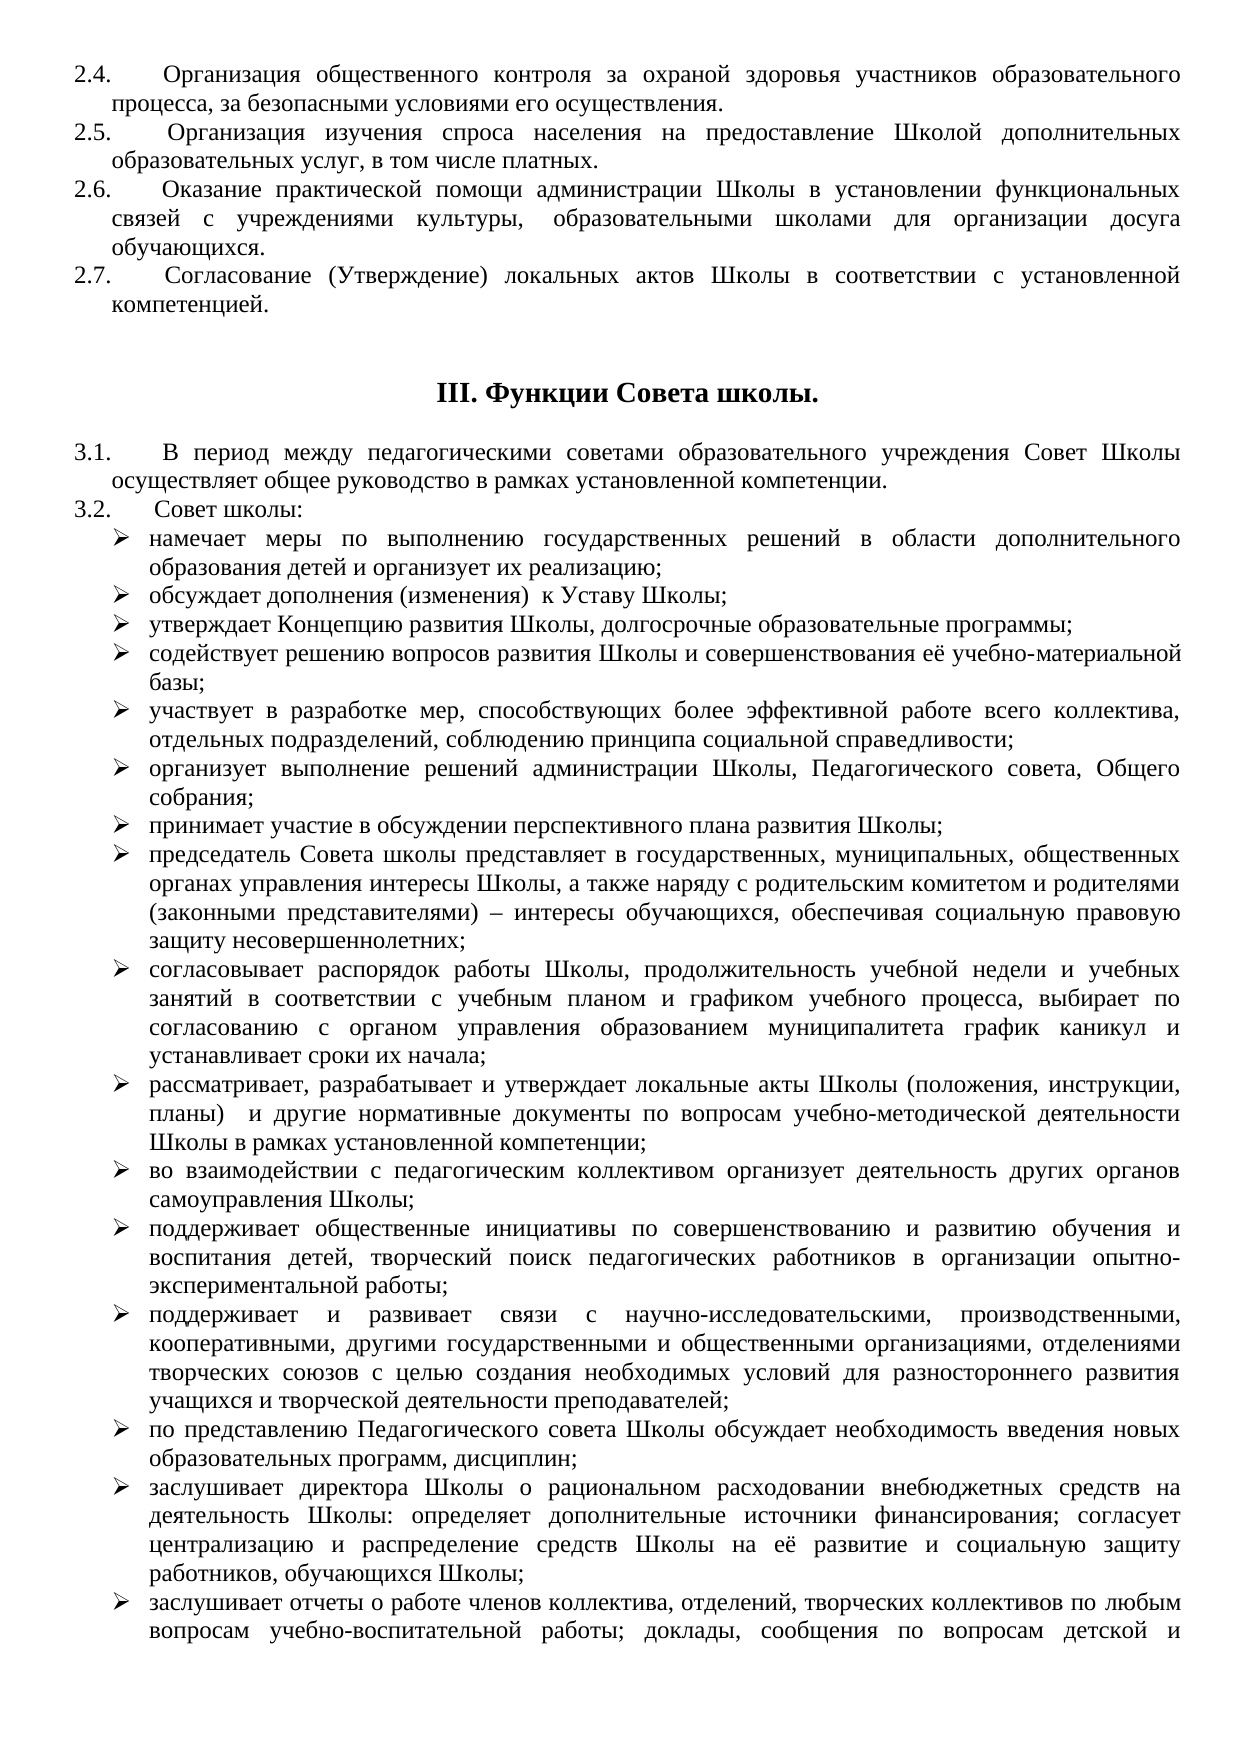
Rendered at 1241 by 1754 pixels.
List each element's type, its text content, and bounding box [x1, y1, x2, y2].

list участвует в разработке мер, способствующих более эффективной работе всего коллектива, отдельных подразделений, соблюдению принципа социальной справедливости; [111, 696, 1181, 753]
list поддерживает общественные инициативы по совершенствованию и развитию обучения и воспитания детей, творческий поиск педагогических работников в организации опытно-экспериментальной работы; [111, 1213, 1181, 1299]
list Согласование (Утверждение) локальных актов Школы в соответствии с установленной компетенцией. [74, 260, 1181, 318]
text III. Функции Совета школы. [74, 375, 1181, 437]
list утверждает Концепцию развития Школы, долгосрочные образовательные программы; [111, 609, 1181, 638]
list Совет школы: [74, 494, 1181, 523]
list Организация изучения спроса населения на предоставление Школой дополнительных образовательных услуг, в том числе платных. [74, 117, 1181, 174]
list обсуждает дополнения (изменения) к Уставу Школы; [111, 581, 1181, 609]
list содействует решению вопросов развития Школы и совершенствования её учебно-материальной базы; [111, 638, 1181, 696]
list по представлению Педагогического совета Школы обсуждает необходимость введения новых образовательных программ, дисциплин; [111, 1414, 1181, 1472]
list В период между педагогическими советами образовательного учреждения Совет Школы осуществляет общее руководство в рамках установленной компетенции. [74, 437, 1181, 494]
list согласовывает распорядок работы Школы, продолжительность учебной недели и учебных занятий в соответствии с учебным планом и графиком учебного процесса, выбирает по согласованию с органом управления образованием муниципалитета график каникул и устанавливает сроки их начала; [111, 954, 1181, 1069]
list заслушивает директора Школы о рациональном расходовании внебюджетных средств на деятельность Школы: определяет дополнительные источники финансирования; согласует централизацию и распределение средств Школы на её развитие и социальную защиту работников, обучающихся Школы; [111, 1472, 1181, 1587]
list намечает меры по выполнению государственных решений в области дополнительного образования детей и организует их реализацию; [111, 523, 1181, 581]
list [111, 1587, 1181, 1644]
list организует выполнение решений администрации Школы, Педагогического совета, Общего собрания; [111, 753, 1181, 811]
list Оказание практической помощи администрации Школы в установлении функциональных связей с учреждениями культуры, образовательными школами для организации досуга обучающихся. [74, 174, 1181, 260]
list председатель Совета школы представляет в государственных, муниципальных, общественных органах управления интересы Школы, а также наряду с родительским комитетом и родителями (законными представителями) – интересы обучающихся, обеспечивая социальную правовую защиту несовершеннолетних; [111, 839, 1181, 954]
list принимает участие в обсуждении перспективного плана развития Школы; [111, 811, 1181, 839]
list поддерживает и развивает связи с научно-исследовательскими, производственными, кооперативными, другими государственными и общественными организациями, отделениями творческих союзов с целью создания необходимых условий для разностороннего развития учащихся и творческой деятельности преподавателей; [111, 1299, 1181, 1414]
list во взаимодействии с педагогическим коллективом организует деятельность других органов самоуправления Школы; [111, 1156, 1181, 1213]
list рассматривает, разрабатывает и утверждает локальные акты Школы (положения, инструкции, планы) и другие нормативные документы по вопросам учебно-методической деятельности Школы в рамках установленной компетенции; [111, 1069, 1181, 1156]
list Организация общественного контроля за охраной здоровья участников образовательного процесса, за безопасными условиями его осуществления. [74, 59, 1181, 117]
